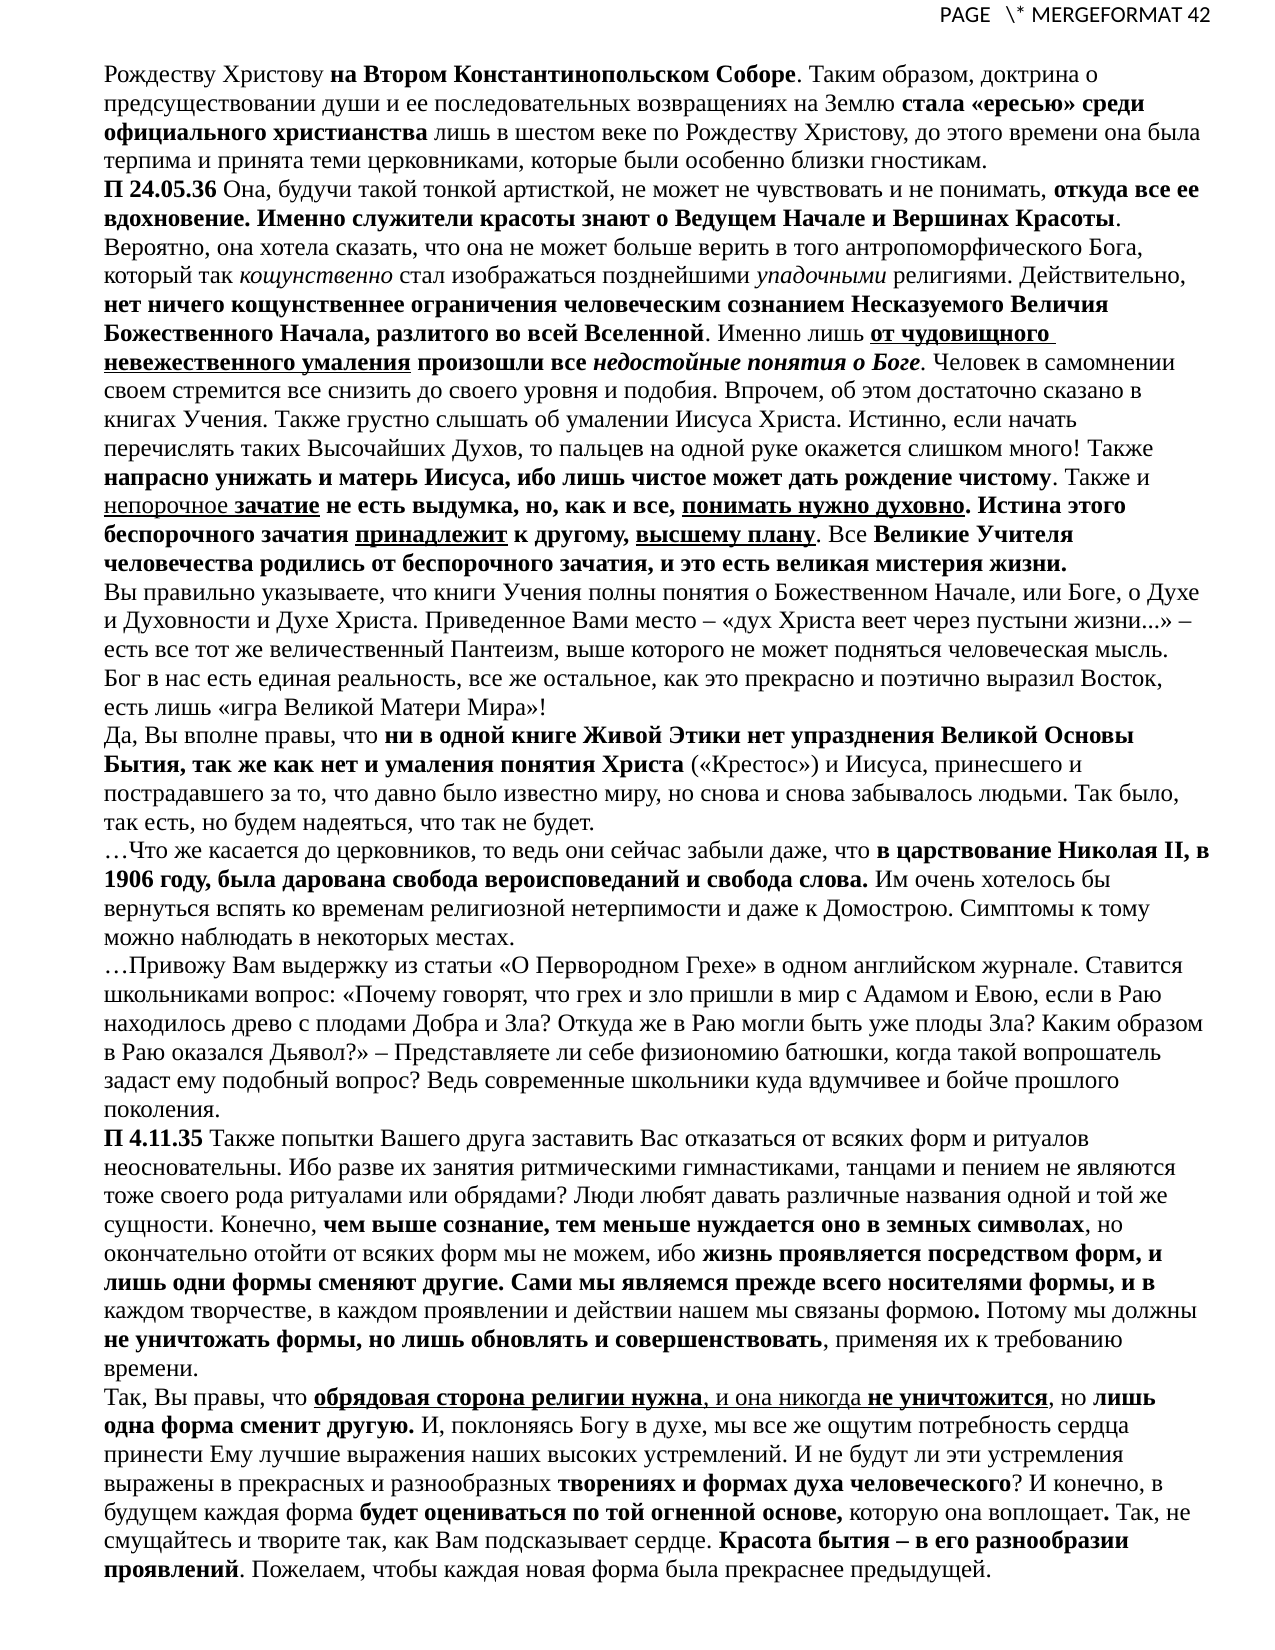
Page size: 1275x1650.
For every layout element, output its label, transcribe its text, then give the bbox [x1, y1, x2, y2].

text П 24.05.36 Она, будучи такой тонкой артисткой, не может не чувствовать и не понимать, откуда все ее вдохновение. Именно служители красоты знают о Ведущем Начале и Вершинах Красоты. Вероятно, она хотела сказать, что она не может больше верить в того антропоморфического Бога, который так кощунственно стал изображаться позднейшими упадочными религиями. Действительно, нет ничего кощунственнее ограничения человеческим сознанием Несказуемого Величия Божественного Начала, разлитого во всей Вселенной. Именно лишь от чудовищного невежественного умаления произошли все недостойные понятия о Боге. Человек в самомнении своем стремится все снизить до своего уровня и подобия. Впрочем, об этом достаточно сказано в книгах Учения. Также грустно слышать об умалении Иисуса Христа. Истинно, если начать перечислять таких Высочайших Духов, то пальцев на одной руке окажется слишком много! Также напрасно унижать и матерь Иисуса, ибо лишь чистое может дать рождение чистому. Также и непорочное зачатие не есть выдумка, но, как и все, понимать нужно духовно. Истина этого беспорочного зачатия принадлежит к другому, высшему плану. Все Великие Учителя человечества родились от беспорочного зачатия, и это есть великая мистерия жизни. [103, 174, 1211, 577]
text Так, Вы правы, что обрядовая сторона религии нужна, и она никогда не уничтожится, но лишь одна форма сменит другую. И, поклоняясь Богу в духе, мы все же ощутим потребность сердца принести Ему лучшие выражения наших высоких устремлений. И не будут ли эти устремления выражены в прекрасных и разнообразных творениях и формах духа человеческого? И конечно, в будущем каждая форма будет оцениваться по той огненной основе, которую она воплощает. Так, не смущайтесь и творите так, как Вам подсказывает сердце. Красота бытия – в его разнообразии проявлений. Пожелаем, чтобы каждая новая форма была прекраснее предыдущей. [103, 1382, 1211, 1583]
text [103, 59, 1211, 174]
text Вы правильно указываете, что книги Учения полны понятия о Божественном Начале, или Боге, о Духе и Духовности и Духе Христа. Приведенное Вами место – «дух Христа веет через пустыни жизни...» – есть все тот же величественный Пантеизм, выше которого не может подняться человеческая мысль. [103, 577, 1211, 663]
text П 4.11.35 Также попытки Вашего друга заставить Вас отказаться от всяких форм и ритуалов неосновательны. Ибо разве их занятия ритмическими гимнастиками, танцами и пением не являются тоже своего рода ритуалами или обрядами? Люди любят давать различные названия одной и той же сущности. Конечно, чем выше сознание, тем меньше нуждается оно в земных символах, но окончательно отойти от всяких форм мы не можем, ибо жизнь проявляется посредством форм, и лишь одни формы сменяют другие. Сами мы являемся прежде всего носителями формы, и в каждом творчестве, в каждом проявлении и действии нашем мы связаны формою. Потому мы должны не уничтожать формы, но лишь обновлять и совершенствовать, применяя их к требованию времени. [103, 1123, 1211, 1382]
text Бог в нас есть единая реальность, все же остальное, как это прекрасно и поэтично выразил Восток, есть лишь «игра Великой Матери Мира»! [103, 663, 1211, 720]
text …Что же касается до церковников, то ведь они сейчас забыли даже, что в царствование Николая II, в 1906 году, была дарована свобода вероисповеданий и свобода слова. Им очень хотелось бы вернуться вспять ко временам религиозной нетерпимости и даже к Домострою. Симптомы к тому можно наблюдать в некоторых местах. [103, 835, 1211, 950]
text Да, Вы вполне правы, что ни в одной книге Живой Этики нет упразднения Великой Основы Бытия, так же как нет и умаления понятия Христа («Крестос») и Иисуса, принесшего и пострадавшего за то, что давно было известно миру, но снова и снова забывалось людьми. Так было, так есть, но будем надеяться, что так не будет. [103, 720, 1211, 835]
text …Привожу Вам выдержку из статьи «О Первородном Грехе» в одном английском журнале. Ставится школьниками вопрос: «Почему говорят, что грех и зло пришли в мир с Адамом и Евою, если в Раю находилось древо с плодами Добра и Зла? Откуда же в Раю могли быть уже плоды Зла? Каким образом в Раю оказался Дьявол?» – Представляете ли себе физиономию батюшки, когда такой вопрошатель задаст ему подобный вопрос? Ведь современные школьники куда вдумчивее и бойче прошлого поколения. [103, 950, 1211, 1123]
